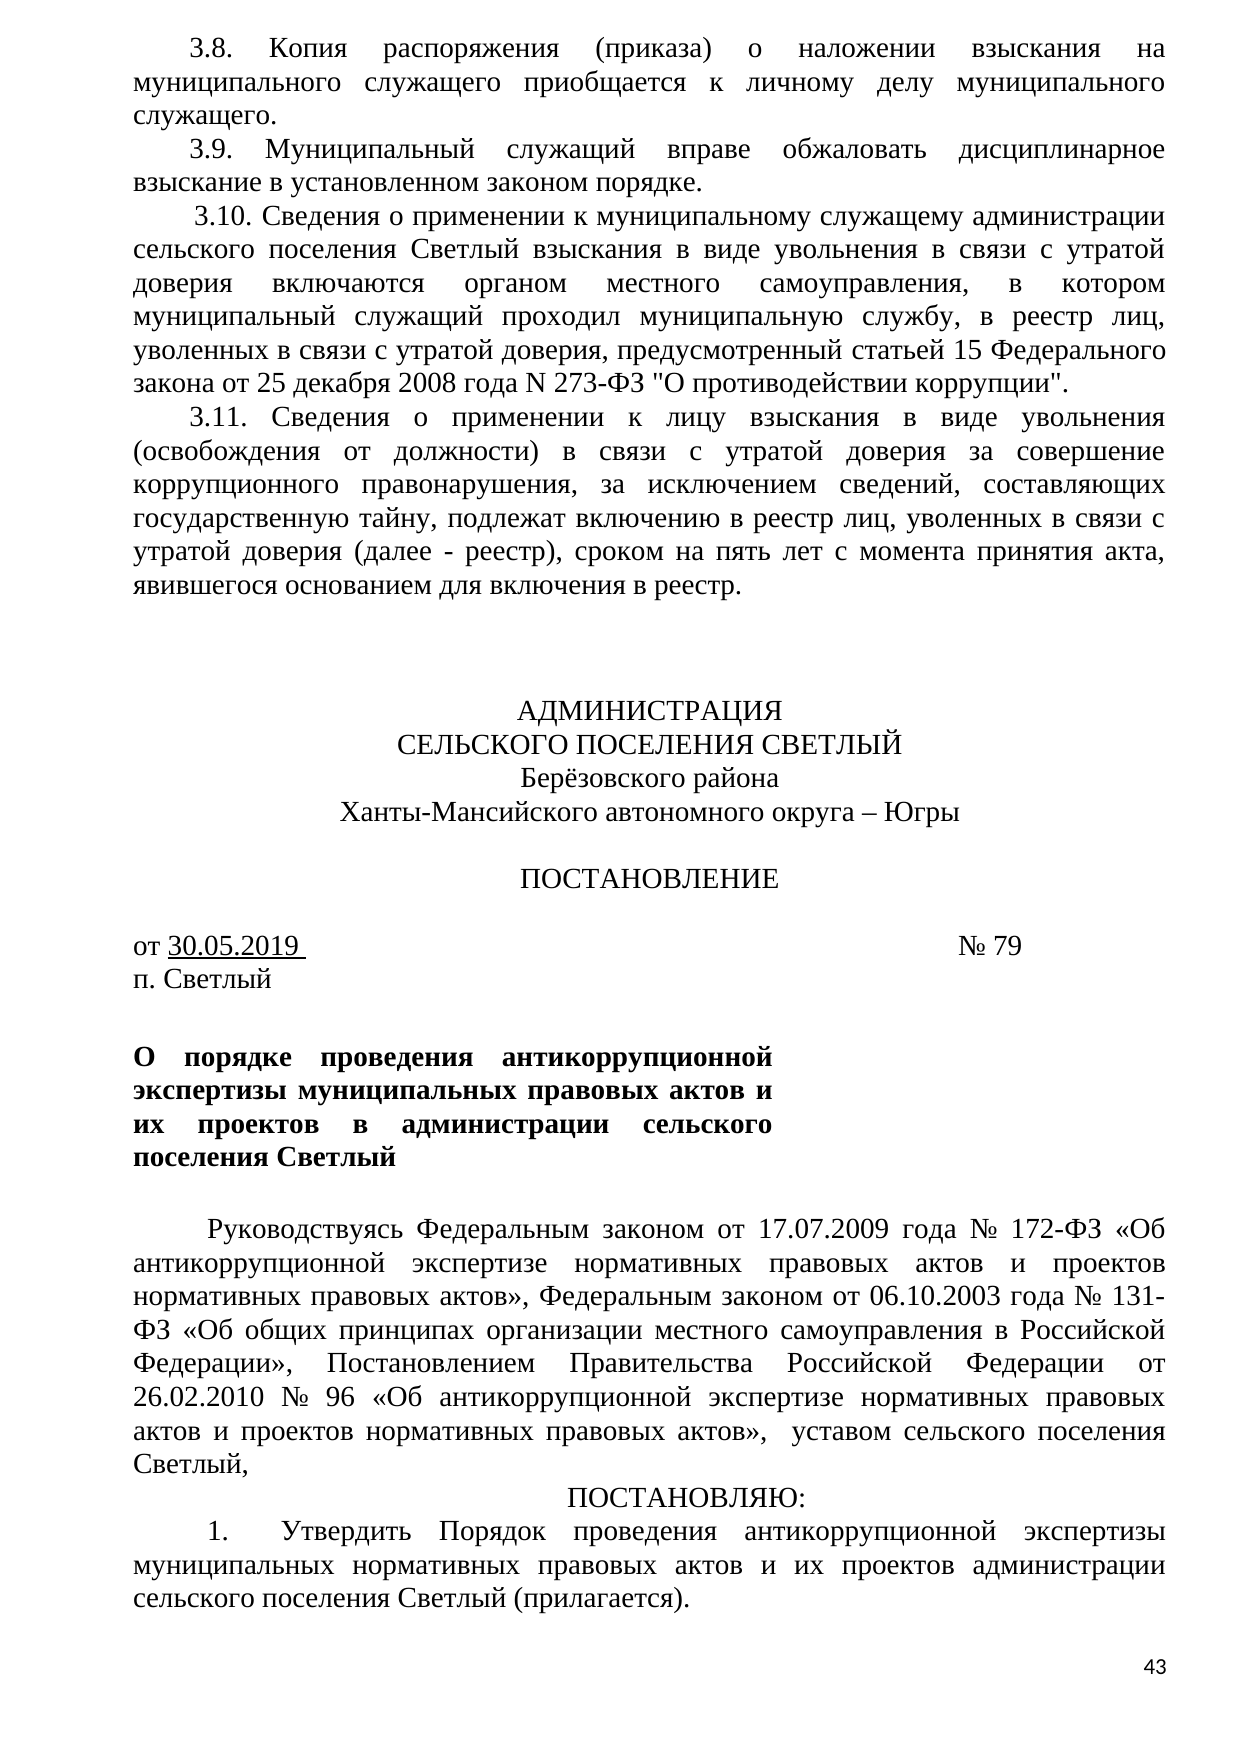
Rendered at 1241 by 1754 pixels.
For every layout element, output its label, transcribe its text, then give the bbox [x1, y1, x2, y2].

text 3.11. Сведения о применении к лицу взыскания в виде увольнения (освобождения от должности) в связи с утратой доверия за совершение коррупционного правонарушения, за исключением сведений, составляющих государственную тайну, подлежат включению в реестр лиц, уволенных в связи с утратой доверия (далее - реестр), сроком на пять лет с момента принятия акта, явившегося основанием для включения в реестр. [133, 399, 1166, 600]
text СЕЛЬСКОГО ПОСЕЛЕНИЯ СВЕТЛЫЙ [133, 727, 1166, 760]
text ПОСТАНОВЛЕНИЕ [133, 861, 1166, 894]
list Утвердить Порядок проведения антикоррупционной экспертизы муниципальных нормативных правовых актов и их проектов администрации сельского поселения Светлый (прилагается). [133, 1513, 1166, 1614]
text п. Светлый [133, 962, 1166, 995]
text 3.10. Сведения о применении к муниципальному служащему администрации сельского поселения Светлый взыскания в виде увольнения в связи с утратой доверия включаются органом местного самоуправления, в котором муниципальный служащий проходил муниципальную службу, в реестр лиц, уволенных в связи с утратой доверия, предусмотренный статьей 15 Федерального закона от 25 декабря 2008 года N 273-ФЗ "О противодействии коррупции". [133, 198, 1166, 399]
text от 30.05.2019 № 79 [133, 928, 1166, 962]
text О порядке проведения антикоррупционной экспертизы муниципальных правовых актов и их проектов в администрации сельского поселения Светлый [133, 1039, 773, 1173]
text 3.8. Копия распоряжения (приказа) о наложении взыскания на муниципального служащего приобщается к личному делу муниципального служащего. [133, 30, 1166, 131]
text 3.9. Муниципальный служащий вправе обжаловать дисциплинарное взыскание в установленном законом порядке. [133, 131, 1166, 198]
text ПОСТАНОВЛЯЮ: [133, 1480, 1166, 1513]
text АДМИНИСТРАЦИЯ [133, 693, 1166, 727]
text Ханты-Мансийского автономного округа – Югры [133, 794, 1166, 827]
text Берёзовского района [133, 760, 1166, 794]
text Руководствуясь Федеральным законом от 17.07.2009 года № 172-ФЗ «Об антикоррупционной экспертизе нормативных правовых актов и проектов нормативных правовых актов», Федеральным законом от 06.10.2003 года № 131-ФЗ «Об общих принципах организации местного самоуправления в Российской Федерации», Постановлением Правительства Российской Федерации от 26.02.2010 № 96 «Об антикоррупционной экспертизе нормативных правовых актов и проектов нормативных правовых актов», уставом сельского поселения Светлый, [133, 1211, 1166, 1480]
